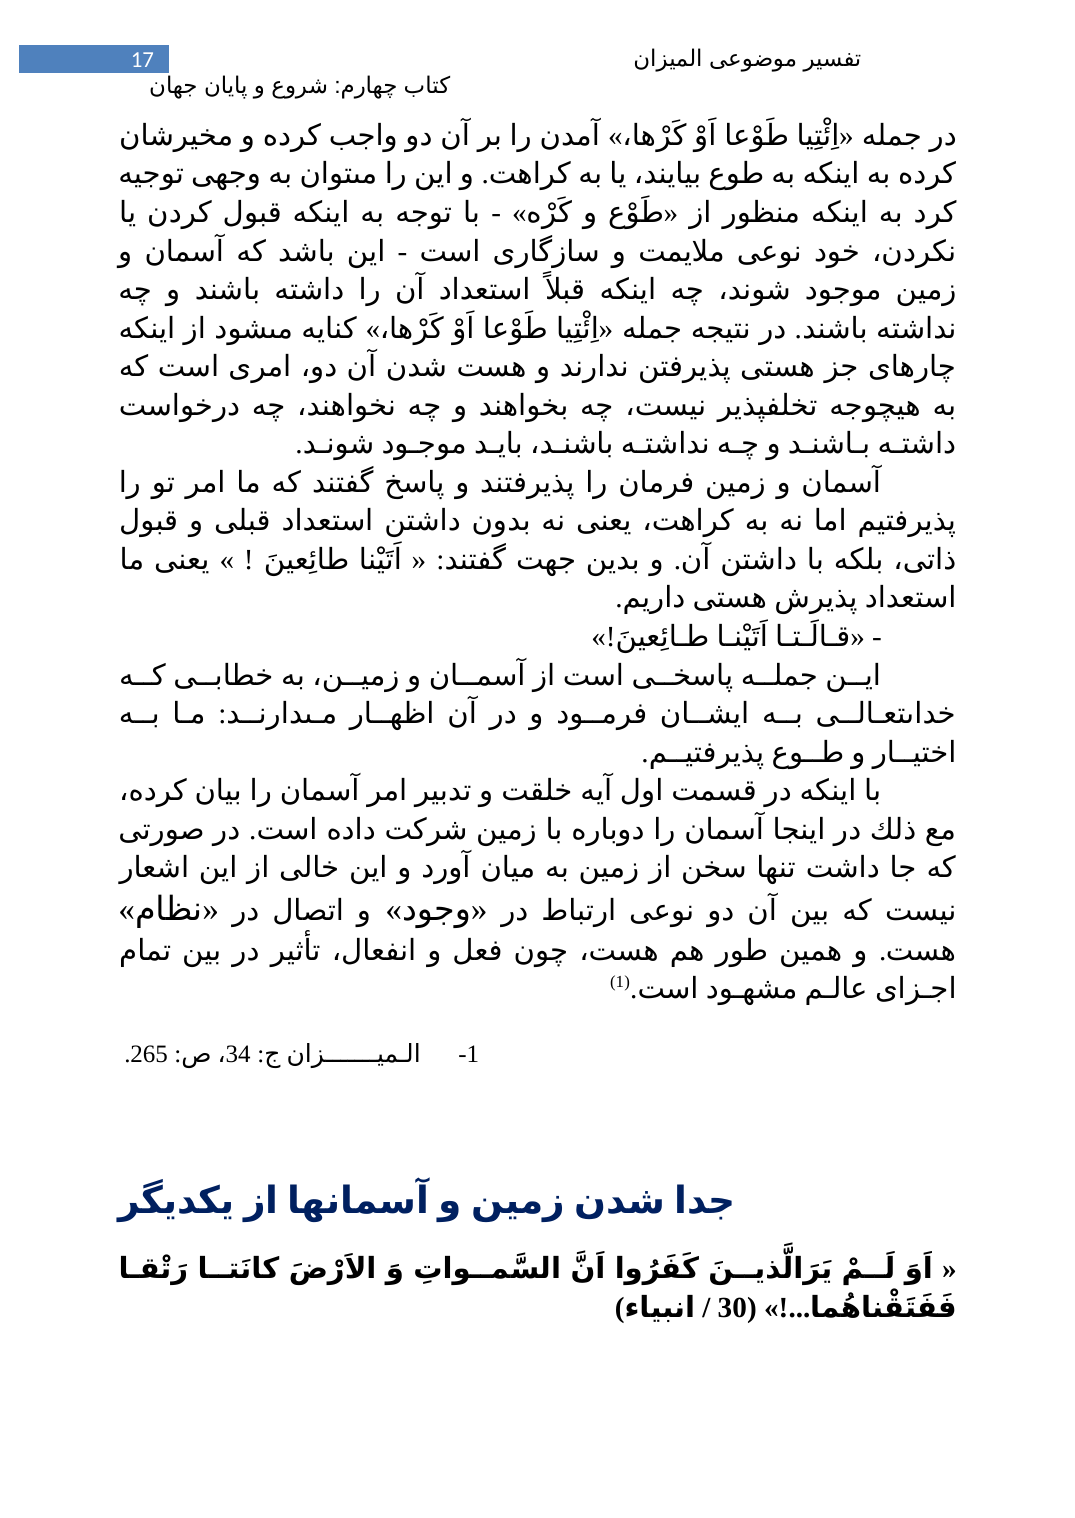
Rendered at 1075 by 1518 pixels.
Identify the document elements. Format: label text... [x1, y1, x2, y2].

list الـميـــــــزان ج: 34، ص: 265. [118, 1039, 919, 1068]
text در جمله «اِئْتِيا طَوْعا اَوْ كَرْها،» آمدن را بر آن دو واجب كرده و مخيرشان كرده به اين‏كه به طوع بيايند، يا به كراهت. و اين را مى‏توان به وجهى توجيه كرد به اين‏كه منظور از «طَوْع و كَرْه» - با توجه به اين‏كه قبول كردن يا نكردن، خود نوعى ملايمت و سازگارى است - اين باشد كه آسمان و زمين موجود شوند، چه اين‏كه قبلاً استعداد آن را داشته باشند و چه نداشته باشند. در نتيجه جمله «اِئْتِيا طَوْعا اَوْ كَرْها،» كنايه مى‏شود از اين‏كه چاره‏اى جز هستى پذيرفتن ندارند و هست شدن آن دو، امرى است كه به هيچ‏وجه تخلف‏پذير نيست، چه بخواهند و چه نخواهند، چه درخواست داشتـه بـاشنـد و چـه نداشتـه باشنـد، بايـد موجـود شونـد. [118, 118, 957, 460]
subtitle جدا شدن زمين و آسمان‏ها از يكديگر [118, 1179, 957, 1222]
text - «قـالَـتـا اَتَيْنـا طـائِعينَ!» [118, 619, 957, 653]
text آسمان و زمين فرمان را پذيرفتند و پاسخ گفتند كه ما امر تو را پذيرفتيم اما نه به كراهت، يعنى نه بدون داشتن استعداد قبلى و قبول ذاتى، بلكه با داشتن آن. و بدين جهت گفتند: « اَتَيْنا طائِعينَ ! » يعنى ما استعداد پذيرش هستى داريم. [118, 465, 957, 614]
text ايــن جملــه پاسخــى است از آسمــان و زميــن، به خطابــى كــه خداى‏تعـالــى بــه ايشــان فرمــود و در آن اظهــار مـى‏دارنــد: مـا بــه اختيــار و طــوع پذيرفتيــم. [118, 658, 957, 768]
text « اَوَ لَــمْ يَرَالَّذيــنَ كَفَرُوا اَنَّ السَّمــواتِ وَ الاَرْضَ كانَتــا رَتْقـا فَفَتَقْناهُما...!» (30 / انبياء) [118, 1251, 957, 1323]
text با اين‏كه در قسمت اول آيه خلقت و تدبير امر آسمان را بيان كرده، مع ذلك در اين‏جا آسمان را دوباره با زمين شركت داده است. در صورتى كه جا داشت تنها سخن از زمين به ميان آورد و اين خالى از اين اشعار نيست كه بين آن دو نوعى ارتباط در «وجود» و اتصال در «نظام» هست. و همين طور هم هست، چون فعل و انفعال، تأثير در بين تمام اجـزاى عالـم مشهـود است.(1) [118, 773, 957, 1005]
